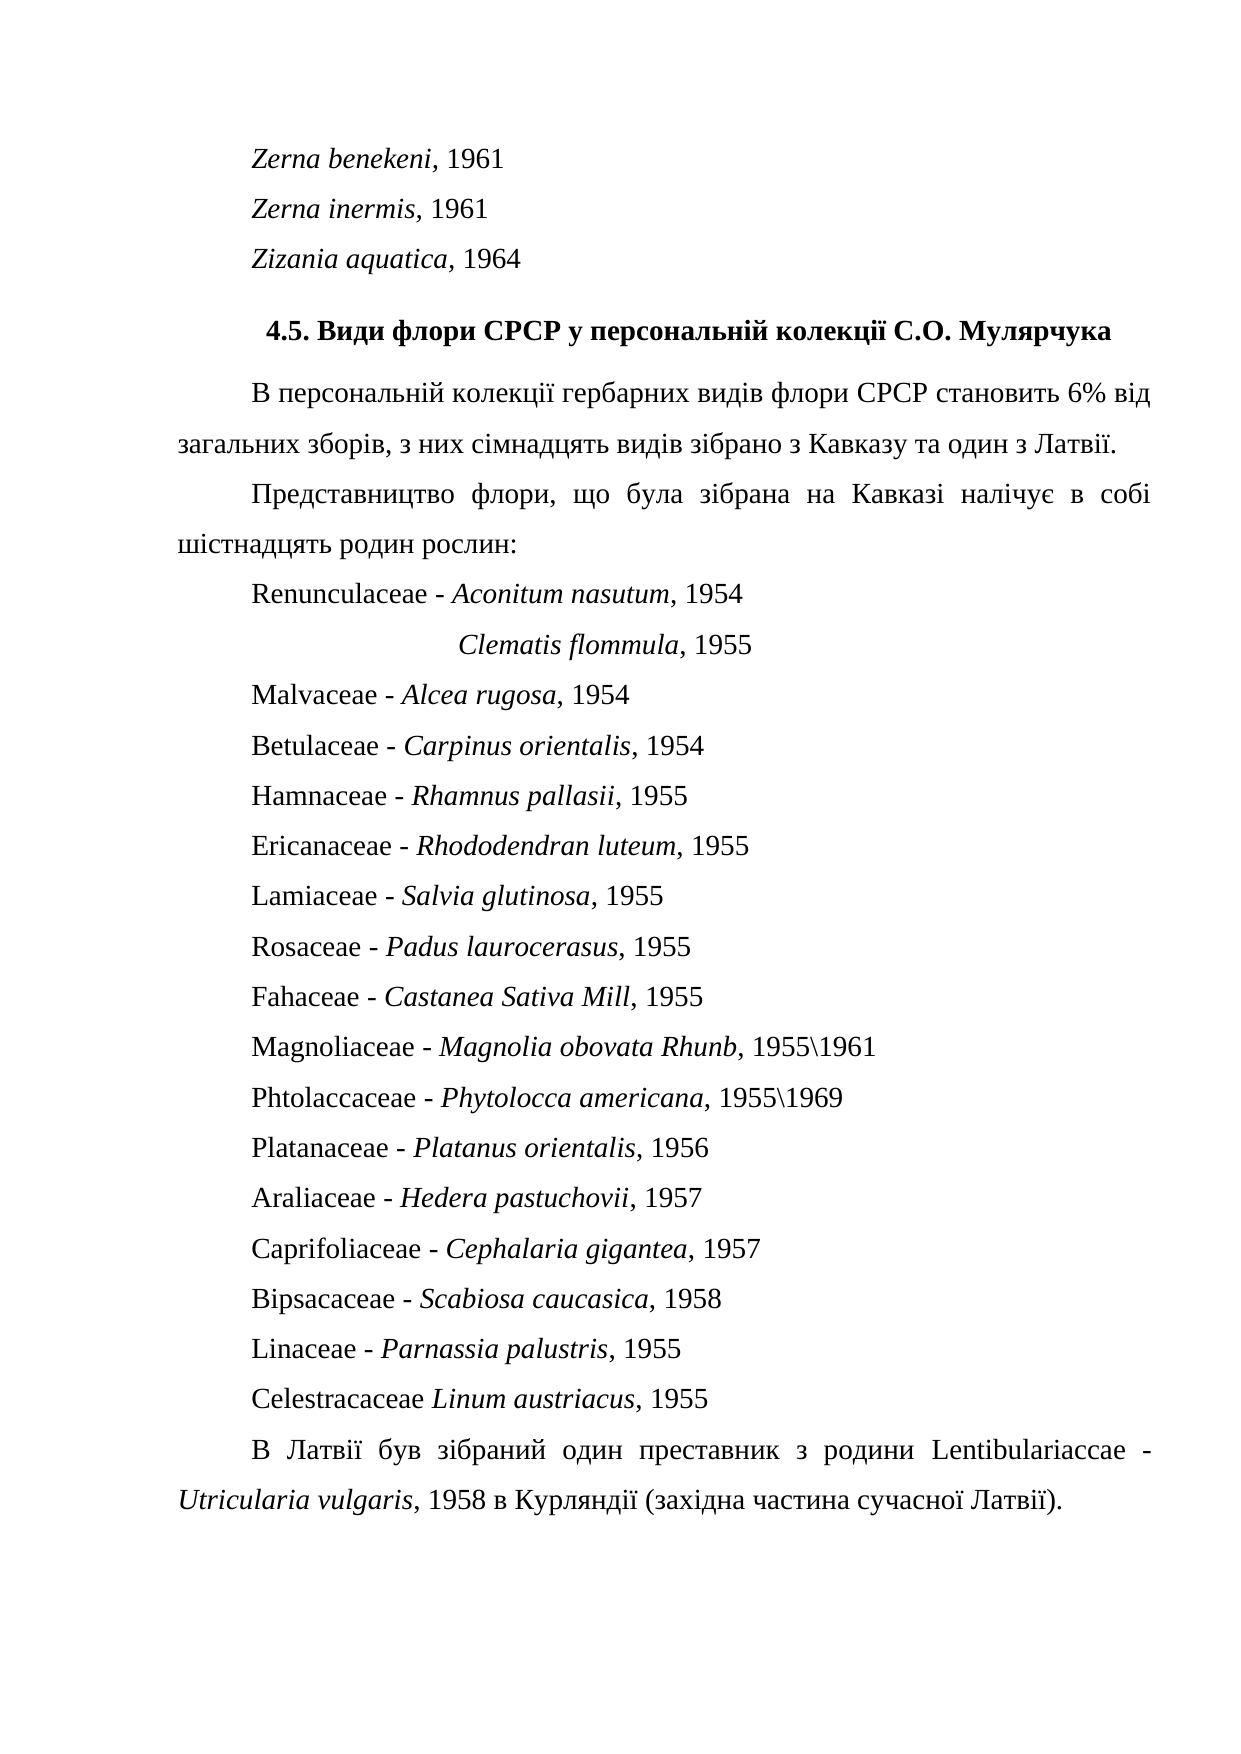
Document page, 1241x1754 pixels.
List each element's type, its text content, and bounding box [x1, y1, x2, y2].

text Представництво флори, що була зібрана на Кавказі налічує в собі шістнадцять родин рослин: [177, 476, 1152, 560]
text Hamnaceae - Rhamnus pallasii, 1955 [177, 778, 1152, 811]
text Caprifoliaceae - Cephalaria gigantea, 1957 [177, 1231, 1152, 1264]
text Lamiaceae - Salvia glutinosa, 1955 [177, 878, 1152, 912]
text Clematis flommula, 1955 [384, 627, 1152, 661]
text Betulaceae - Carpinus orientalis, 1954 [177, 728, 1152, 761]
text Bipsacaceae - Scabiosa caucasica, 1958 [177, 1281, 1152, 1314]
text Celestracaceae Linum austriacus, 1955 [177, 1382, 1152, 1415]
text В Латвії був зібраний один преставник з родини Lentibulariaccae - Utricularia vulgaris, 1958 в Курляндії (західна частина сучасної Латвії). [177, 1432, 1152, 1516]
text Platanaceae - Platanus orientalis, 1956 [177, 1130, 1152, 1164]
text Ericanaceae - Rhododendran luteum, 1955 [177, 828, 1152, 862]
text Rosaceae - Padus laurocerasus, 1955 [177, 929, 1152, 962]
text Malvaceae - Alcea rugosa, 1954 [177, 677, 1152, 711]
subtitle 4.5. Види флори СРСР у персональній колекції С.О. Мулярчука [177, 313, 1152, 346]
text Araliaceae - Hedera pastuchovii, 1957 [177, 1180, 1152, 1214]
text Zizania aquatica, 1964 [177, 241, 1152, 275]
text Magnoliaceae - Magnolia obovata Rhunb, 1955\1961 [177, 1029, 1152, 1063]
text Phtolaccaceae - Phytolocca americana, 1955\1969 [177, 1080, 1152, 1113]
text Zerna inermis, 1961 [177, 191, 1152, 225]
text Linaceae - Parnassia palustris, 1955 [177, 1331, 1152, 1365]
text Fahaceae - Castanea Sativa Mill, 1955 [177, 979, 1152, 1013]
text В персональній колекції гербарних видів флори СРСР становить 6% від загальних зборів, з них сімнадцять видів зібрано з Кавказу та один з Латвії. [177, 375, 1152, 459]
text Renunculaceae - Aconitum nasutum, 1954 [177, 577, 1152, 610]
text Zerna benekeni, 1961 [177, 141, 1152, 174]
